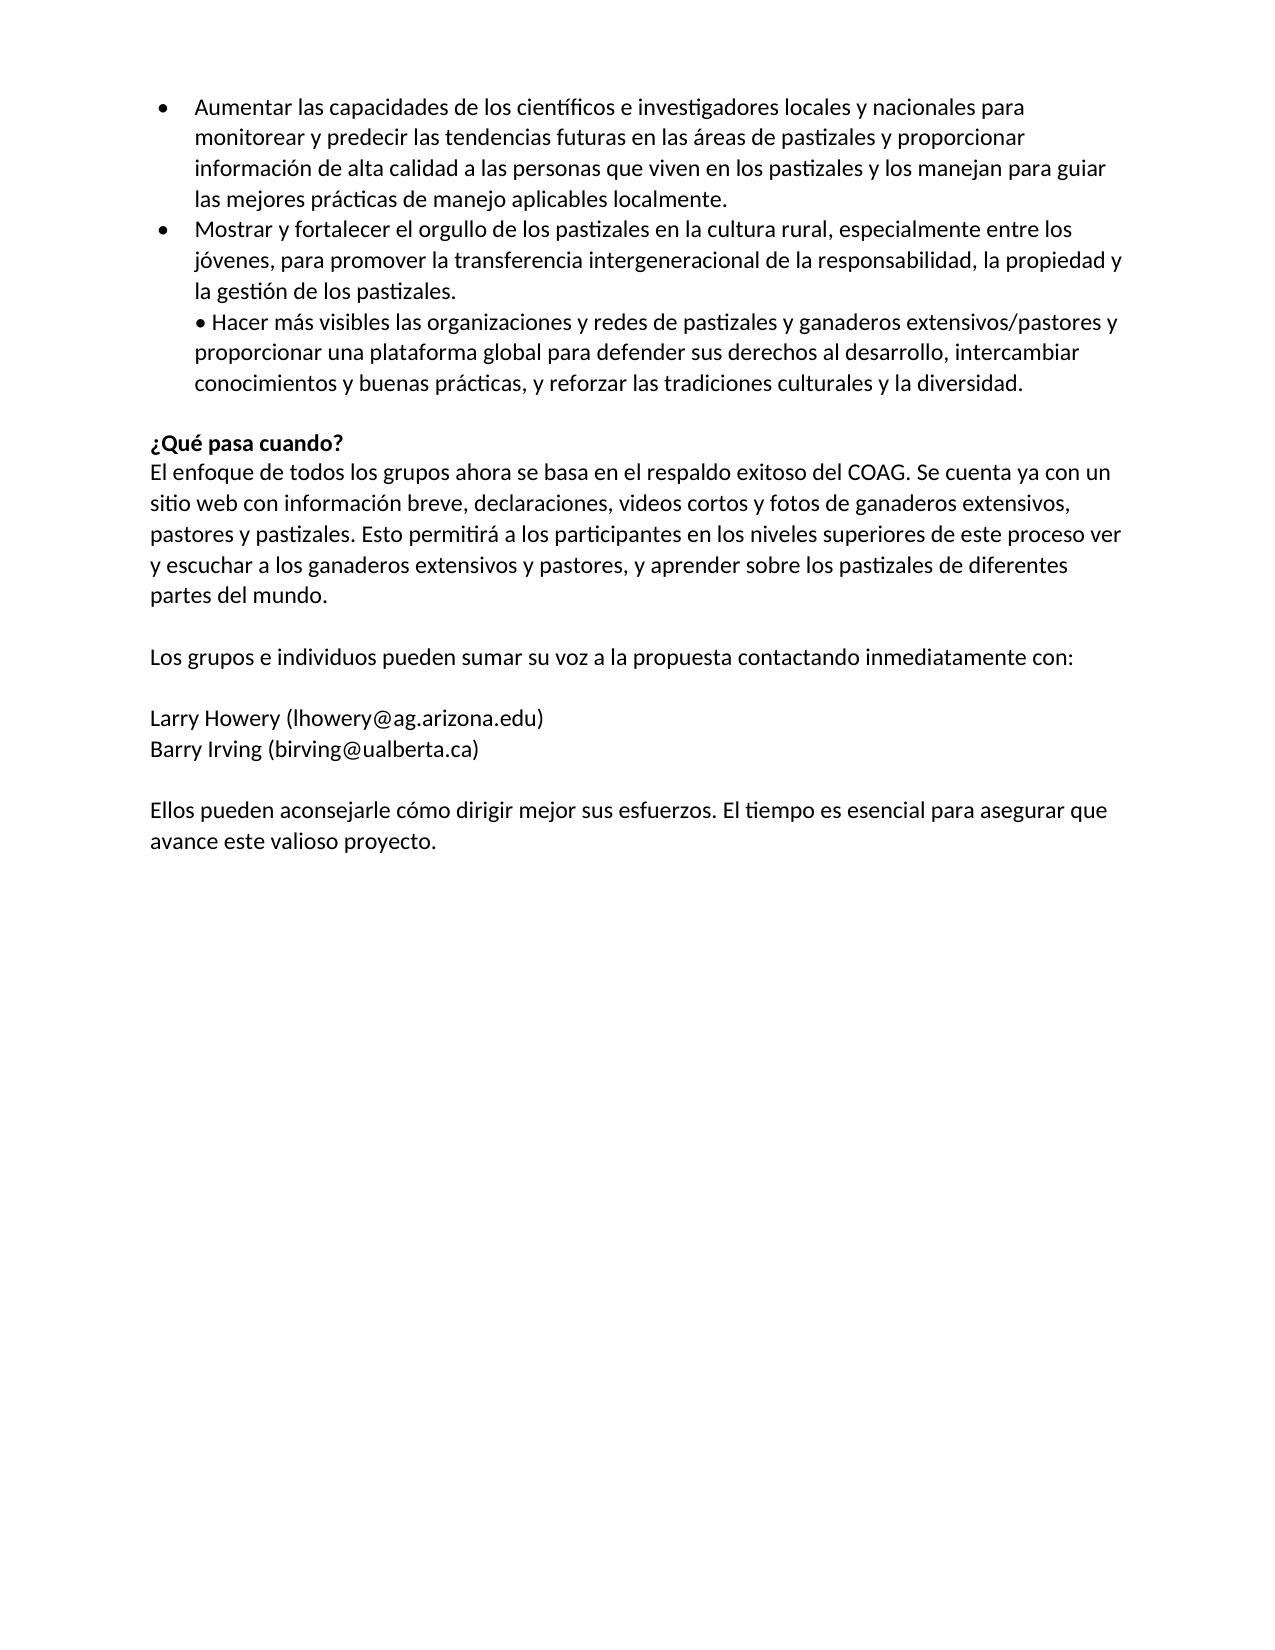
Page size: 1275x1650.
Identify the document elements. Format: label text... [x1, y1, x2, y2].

list Mostrar y fortalecer el orgullo de los pastizales en la cultura rural, especialmente entre los jóvenes, para promover la transferencia intergeneracional de la responsabilidad, la propiedad y la gestión de los pastizales. [157, 214, 1125, 305]
text Ellos pueden aconsejarle cómo dirigir mejor sus esfuerzos. El tiempo es esencial para asegurar que avance este valioso proyecto. [150, 796, 1125, 856]
text • Hacer más visibles las organizaciones y redes de pastizales y ganaderos extensivos/pastores y proporcionar una plataforma global para defender sus derechos al desarrollo, intercambiar conocimientos y buenas prácticas, y reforzar las tradiciones culturales y la diversidad. [194, 307, 1125, 397]
text Barry Irving (birving@ualberta.ca) [150, 734, 1125, 763]
text ¿Qué pasa cuando? [150, 428, 1125, 457]
text El enfoque de todos los grupos ahora se basa en el respaldo exitoso del COAG. Se cuenta ya con un sitio web con información breve, declaraciones, videos cortos y fotos de ganaderos extensivos, pastores y pastizales. Esto permitirá a los participantes en los niveles superiores de este proceso ver y escuchar a los ganaderos extensivos y pastores, y aprender sobre los pastizales de diferentes partes del mundo. [150, 457, 1125, 610]
list Aumentar las capacidades de los científicos e investigadores locales y nacionales para monitorear y predecir las tendencias futuras en las áreas de pastizales y proporcionar información de alta calidad a las personas que viven en los pastizales y los manejan para guiar las mejores prácticas de manejo aplicables localmente. [157, 92, 1125, 213]
text Larry Howery (lhowery@ag.arizona.edu) [150, 703, 1125, 733]
text Los grupos e individuos pueden sumar su voz a la propuesta contactando inmediatamente con: [150, 642, 1125, 671]
